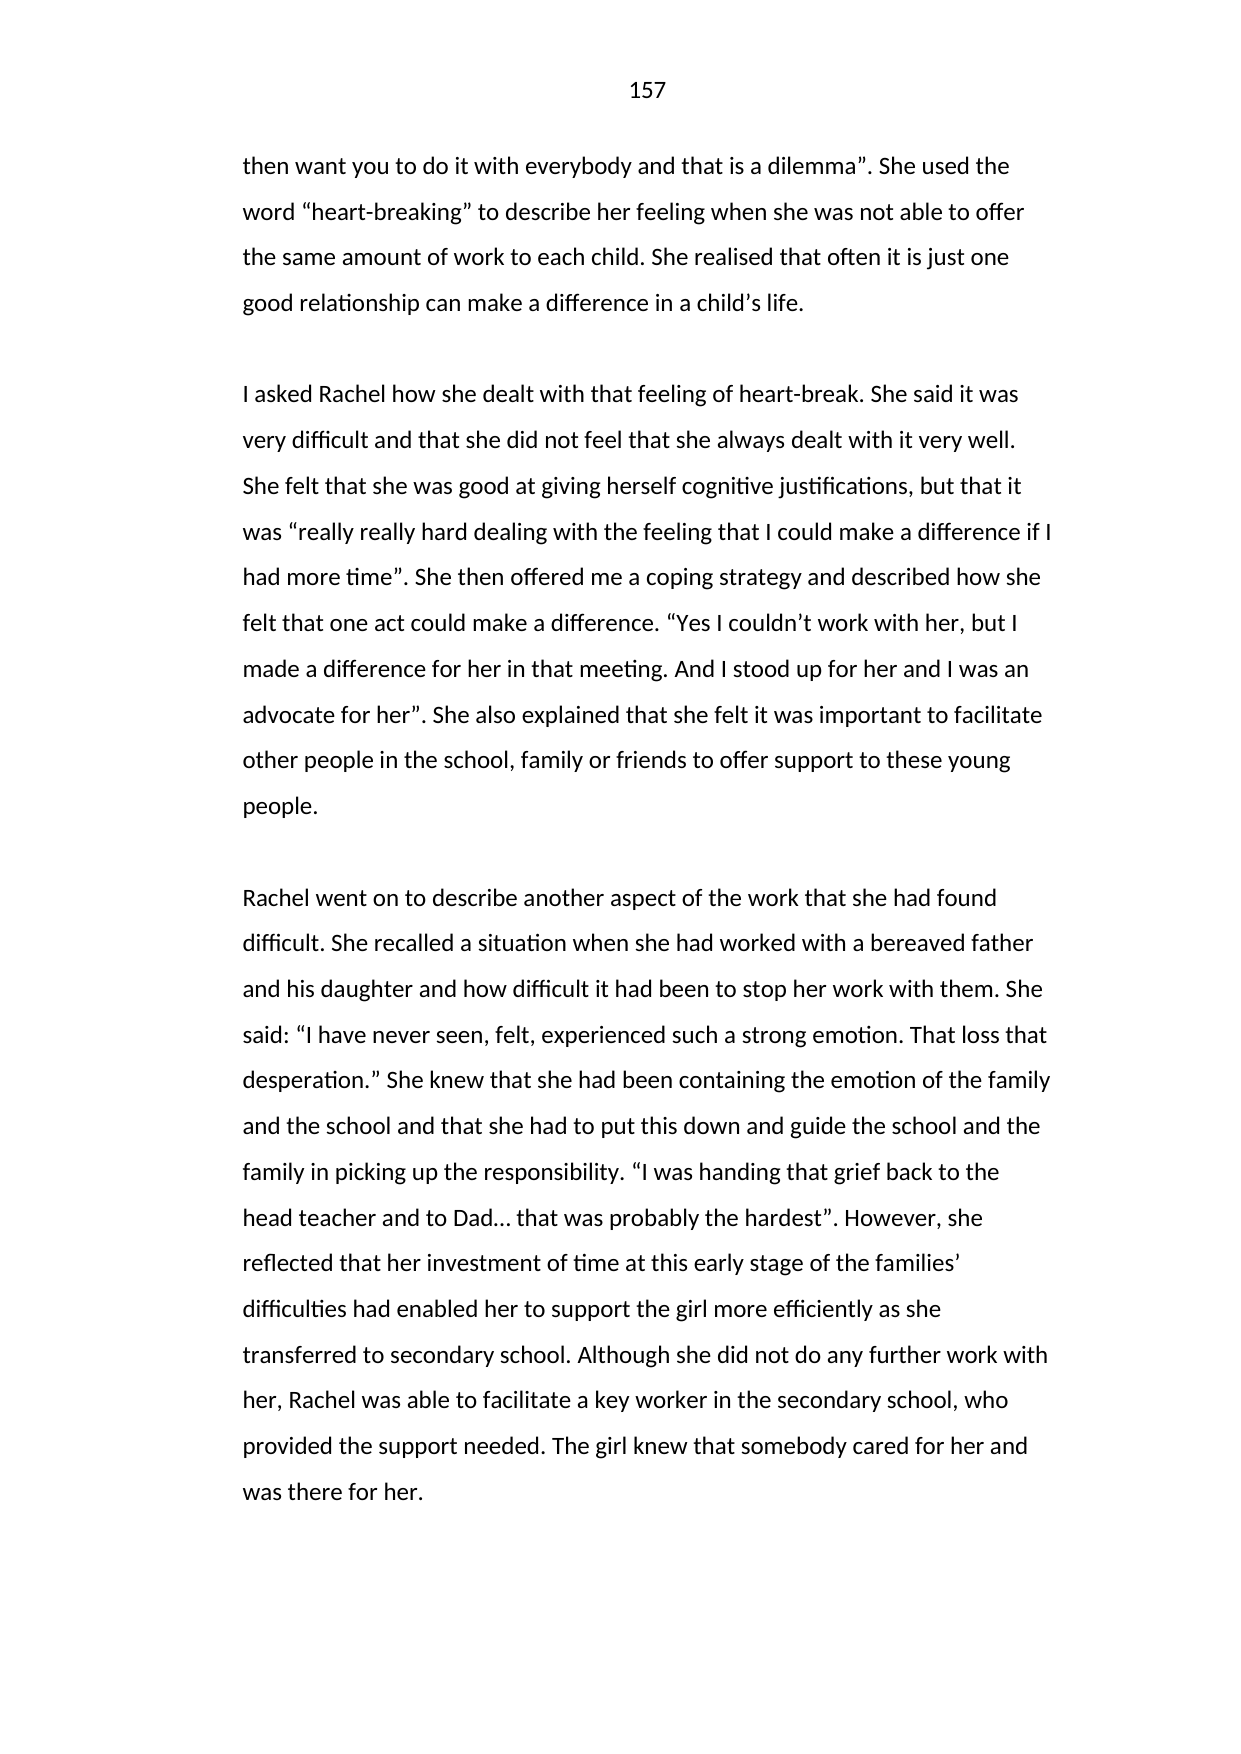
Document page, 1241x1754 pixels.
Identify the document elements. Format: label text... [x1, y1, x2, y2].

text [242, 150, 1053, 318]
text Rachel went on to describe another aspect of the work that she had found difficult. She recalled a situation when she had worked with a bereaved father and his daughter and how difficult it had been to stop her work with them. She said: “I have never seen, felt, experienced such a strong emotion. That loss that desperation.” She knew that she had been containing the emotion of the family and the school and that she had to put this down and guide the school and the family in picking up the responsibility. “I was handing that grief back to the head teacher and to Dad… that was probably the hardest”. However, she reflected that her investment of time at this early stage of the families’ difficulties had enabled her to support the girl more efficiently as she transferred to secondary school. Although she did not do any further work with her, Rachel was able to facilitate a key worker in the secondary school, who provided the support needed. The girl knew that somebody cared for her and was there for her. [242, 882, 1053, 1507]
text I asked Rachel how she dealt with that feeling of heart-break. She said it was very difficult and that she did not feel that she always dealt with it very well. She felt that she was good at giving herself cognitive justifications, but that it was “really really hard dealing with the feeling that I could make a difference if I had more time”. She then offered me a coping strategy and described how she felt that one act could make a difference. “Yes I couldn’t work with her, but I made a difference for her in that meeting. And I stood up for her and I was an advocate for her”. She also explained that she felt it was important to facilitate other people in the school, family or friends to offer support to these young people. [242, 379, 1053, 821]
